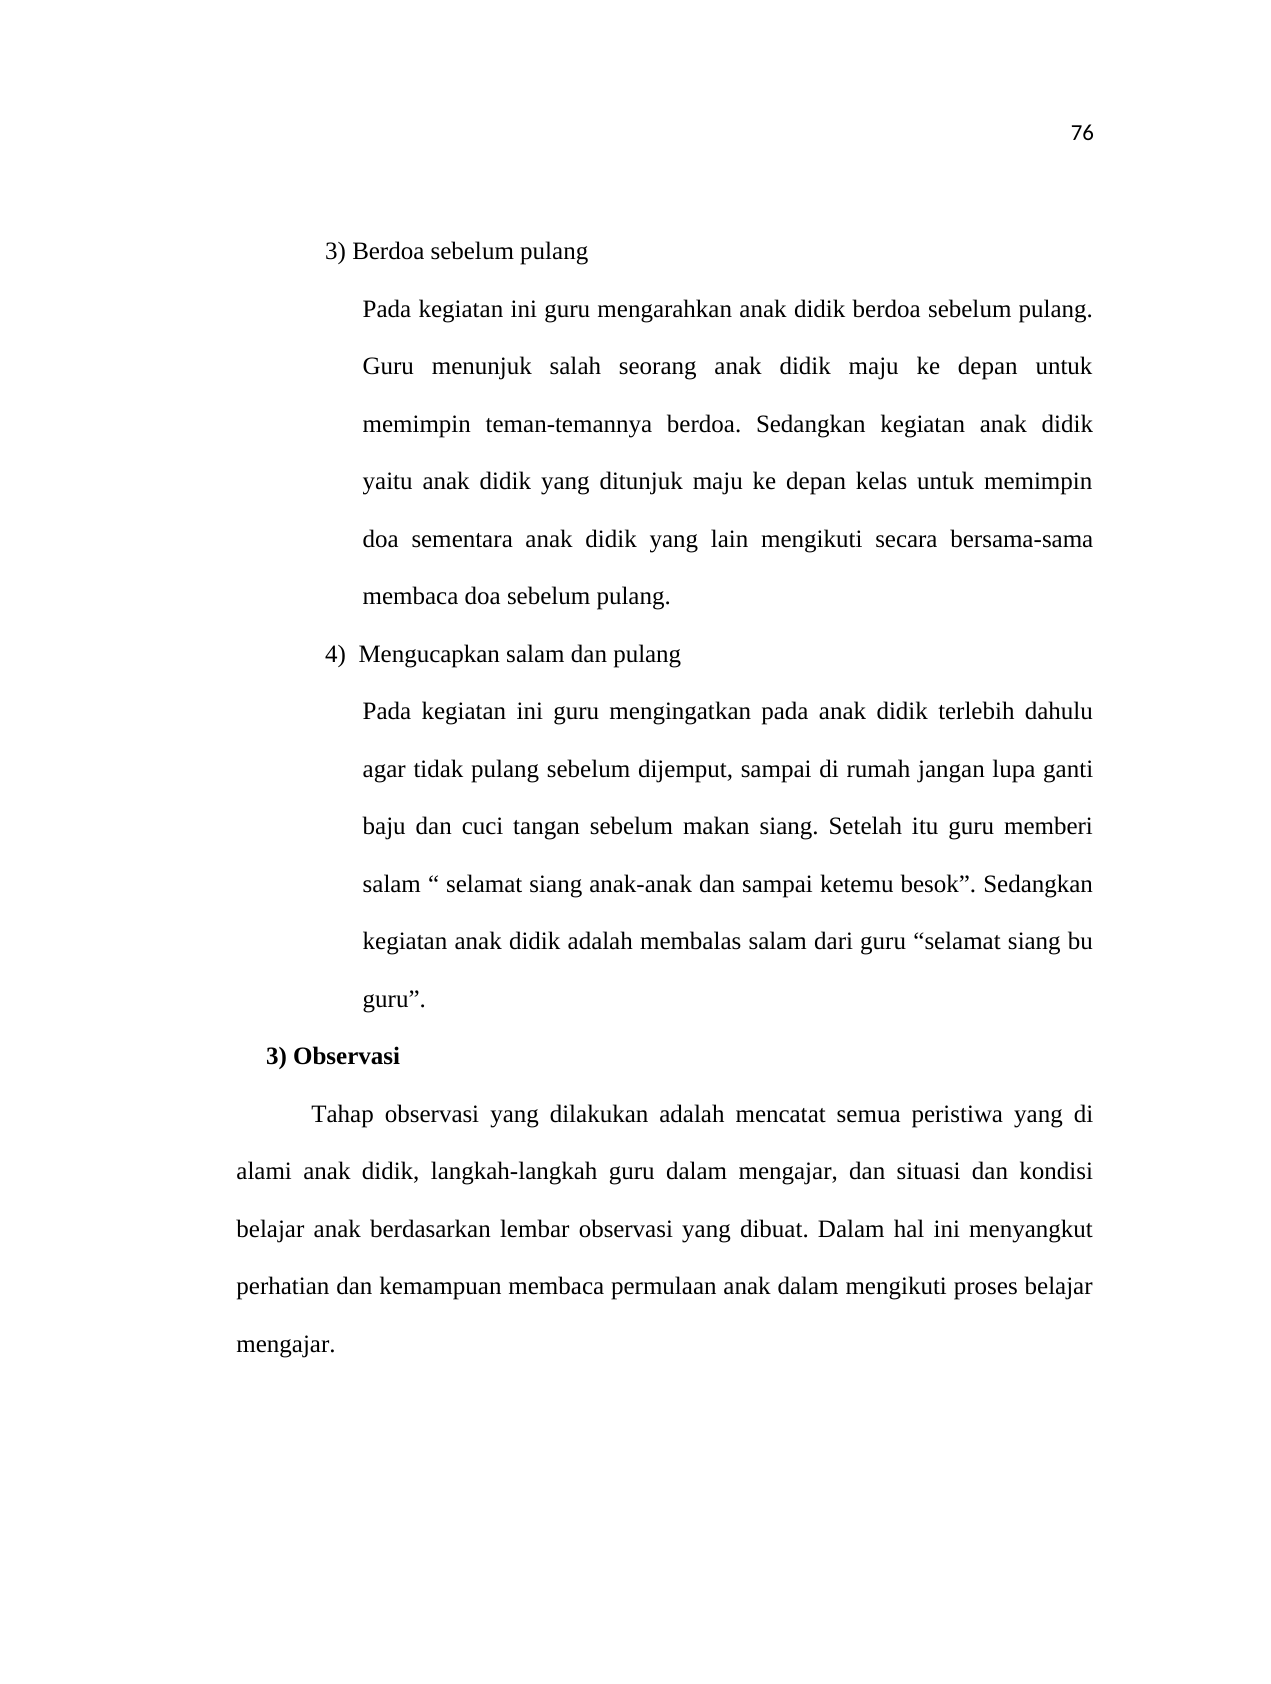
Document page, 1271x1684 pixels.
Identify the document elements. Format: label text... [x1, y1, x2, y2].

text 3) Berdoa sebelum pulang [325, 236, 1094, 265]
text Tahap observasi yang dilakukan adalah mencatat semua peristiwa yang di alami anak didik, langkah-langkah guru dalam mengajar, dan situasi dan kondisi belajar anak berdasarkan lembar observasi yang dibuat. Dalam hal ini menyangkut perhatian dan kemampuan membaca permulaan anak dalam mengikuti proses belajar mengajar. [236, 1099, 1094, 1357]
list 4) Mengucapkan salam dan pulang [325, 639, 1094, 667]
list Pada kegiatan ini guru mengarahkan anak didik berdoa sebelum pulang. Guru menunjuk salah seorang anak didik maju ke depan untuk memimpin teman-temannya berdoa. Sedangkan kegiatan anak didik yaitu anak didik yang ditunjuk maju ke depan kelas untuk memimpin doa sementara anak didik yang lain mengikuti secara bersama-sama membaca doa sebelum pulang. [362, 294, 1094, 610]
list Pada kegiatan ini guru mengingatkan pada anak didik terlebih dahulu agar tidak pulang sebelum dijemput, sampai di rumah jangan lupa ganti baju dan cuci tangan sebelum makan siang. Setelah itu guru memberi salam “ selamat siang anak-anak dan sampai ketemu besok”. Sedangkan kegiatan anak didik adalah membalas salam dari guru “selamat siang bu guru”. [362, 696, 1094, 1012]
list 3) Observasi [266, 1041, 1094, 1070]
